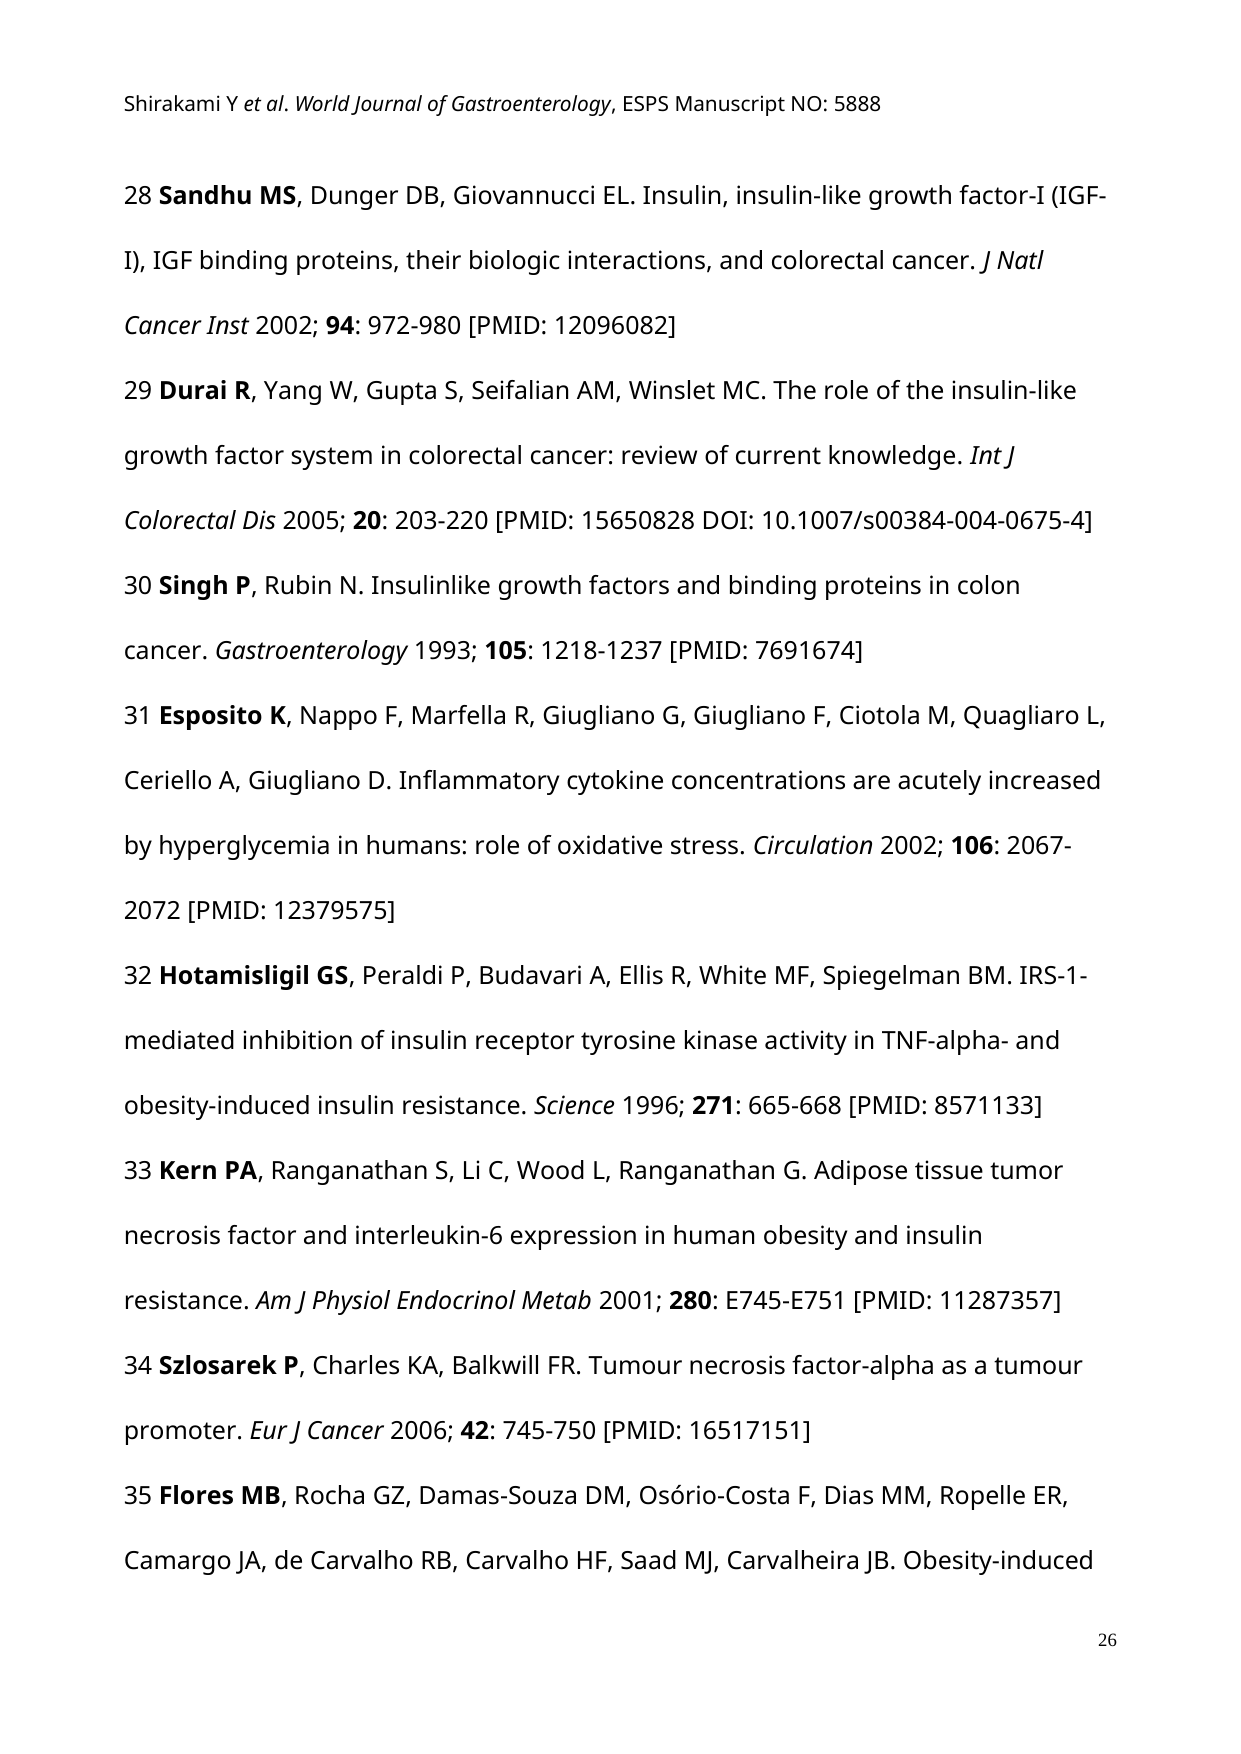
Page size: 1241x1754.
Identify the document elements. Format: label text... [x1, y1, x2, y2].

text 30 Singh P, Rubin N. Insulinlike growth factors and binding proteins in colon cancer. Gastroenterology 1993; 105: 1218-1237 [PMID: 7691674] [123, 552, 1117, 682]
text 34 Szlosarek P, Charles KA, Balkwill FR. Tumour necrosis factor-alpha as a tumour promoter. Eur J Cancer 2006; 42: 745-750 [PMID: 16517151] [123, 1332, 1117, 1462]
text 29 Durai R, Yang W, Gupta S, Seifalian AM, Winslet MC. The role of the insulin-like growth factor system in colorectal cancer: review of current knowledge. Int J Colorectal Dis 2005; 20: 203-220 [PMID: 15650828 DOI: 10.1007/s00384-004-0675-4] [123, 357, 1117, 552]
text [123, 1462, 1117, 1592]
text 32 Hotamisligil GS, Peraldi P, Budavari A, Ellis R, White MF, Spiegelman BM. IRS-1-mediated inhibition of insulin receptor tyrosine kinase activity in TNF-alpha- and obesity-induced insulin resistance. Science 1996; 271: 665-668 [PMID: 8571133] [123, 942, 1117, 1137]
text 28 Sandhu MS, Dunger DB, Giovannucci EL. Insulin, insulin-like growth factor-I (IGF-I), IGF binding proteins, their biologic interactions, and colorectal cancer. J Natl Cancer Inst 2002; 94: 972-980 [PMID: 12096082] [123, 162, 1117, 357]
text 31 Esposito K, Nappo F, Marfella R, Giugliano G, Giugliano F, Ciotola M, Quagliaro L, Ceriello A, Giugliano D. Inflammatory cytokine concentrations are acutely increased by hyperglycemia in humans: role of oxidative stress. Circulation 2002; 106: 2067-2072 [PMID: 12379575] [123, 682, 1117, 942]
text 33 Kern PA, Ranganathan S, Li C, Wood L, Ranganathan G. Adipose tissue tumor necrosis factor and interleukin-6 expression in human obesity and insulin resistance. Am J Physiol Endocrinol Metab 2001; 280: E745-E751 [PMID: 11287357] [123, 1137, 1117, 1332]
